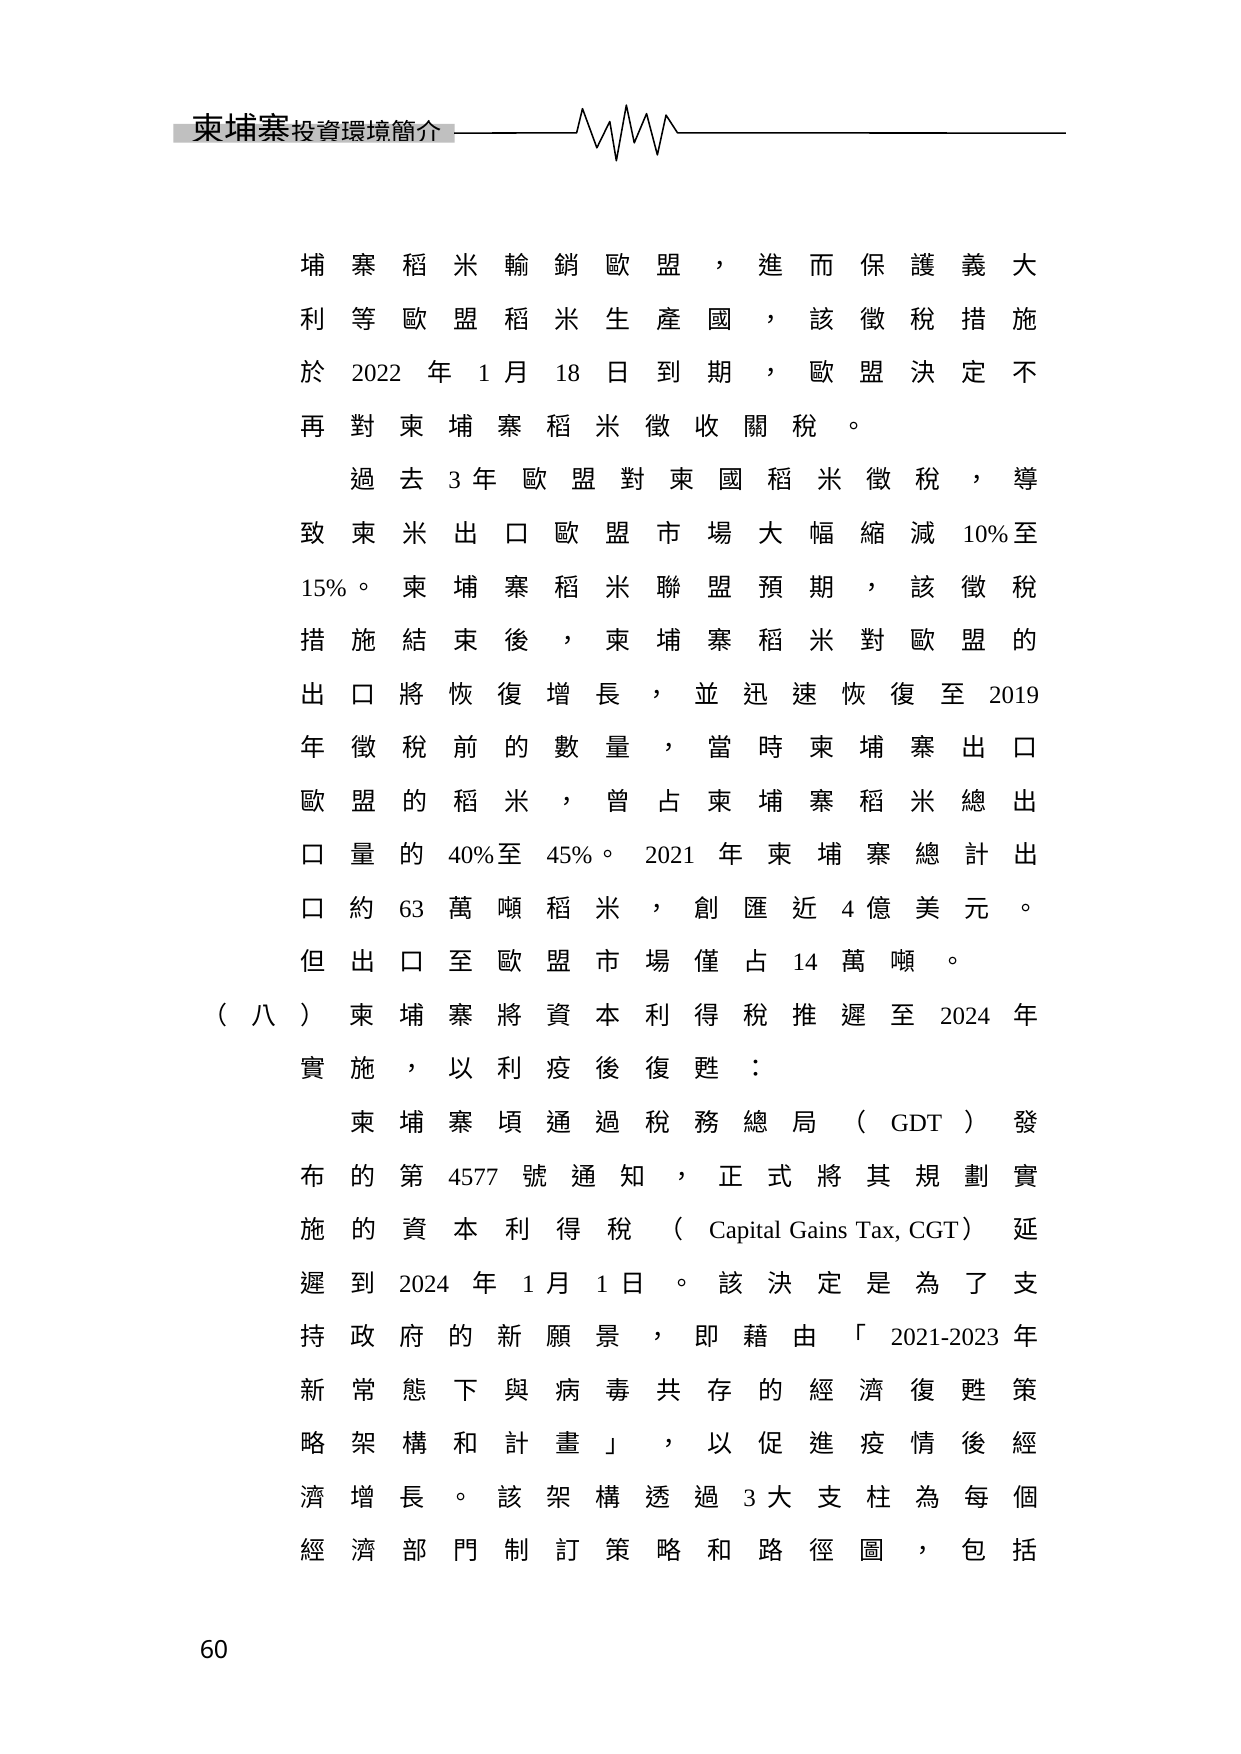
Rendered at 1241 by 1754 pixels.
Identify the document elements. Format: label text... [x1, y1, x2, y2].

text 過去3年歐盟對柬國稻米徵稅，導致柬米出口歐盟市場大幅縮減10%至15%。柬埔寨稻米聯盟預期，該徵稅措施結束後，柬埔寨稻米對歐盟的出口將恢復增長，並迅速恢復至2019年徵稅前的數量，當時柬埔寨出口歐盟的稻米，曾占柬埔寨稻米總出口量的40%至45%。2021年柬埔寨總計出口約63萬噸稻米，創匯近4億美元。但出口至歐盟市場僅占14萬噸。 [276, 451, 1063, 987]
text （八）柬埔寨將資本利得稅推遲至2024年實施，以利疫後復甦： [202, 987, 1063, 1094]
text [276, 1094, 1063, 1576]
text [276, 237, 1063, 451]
